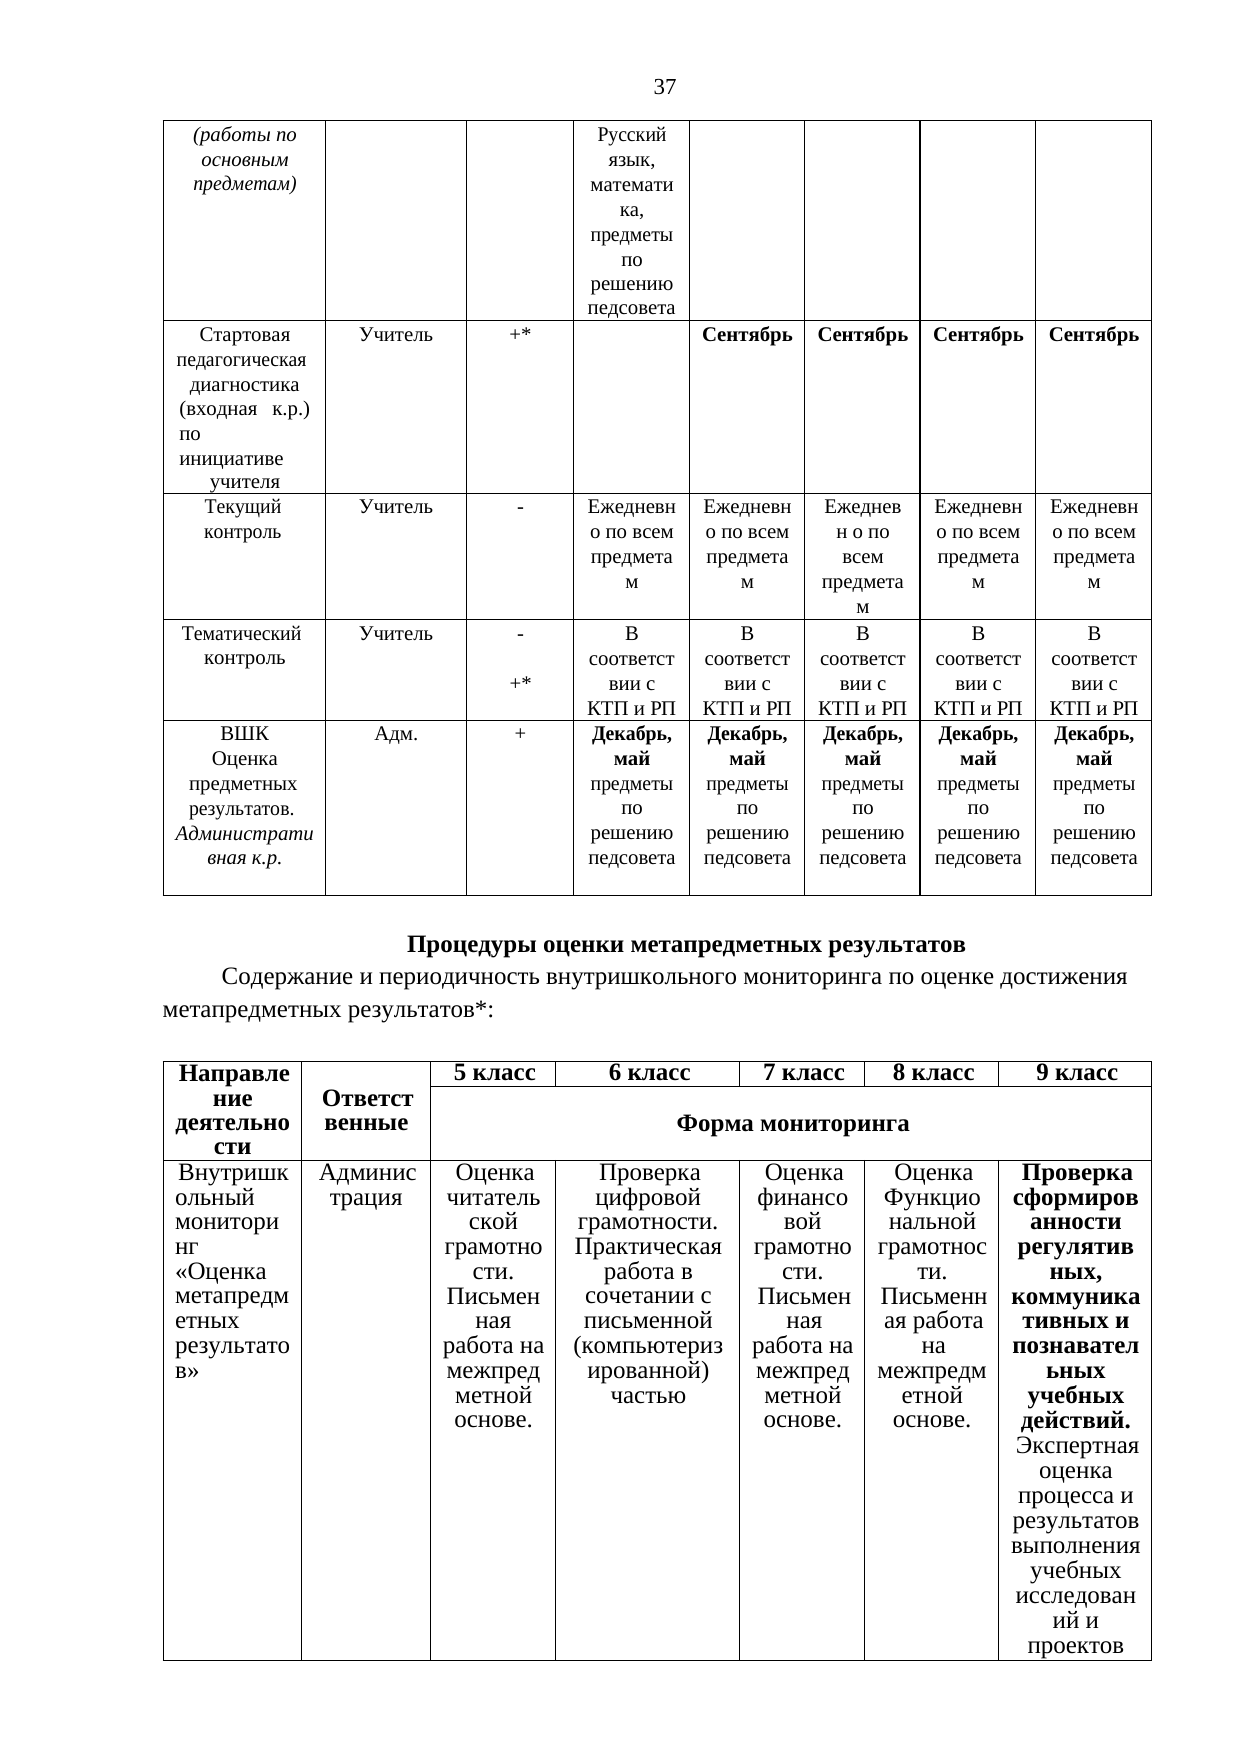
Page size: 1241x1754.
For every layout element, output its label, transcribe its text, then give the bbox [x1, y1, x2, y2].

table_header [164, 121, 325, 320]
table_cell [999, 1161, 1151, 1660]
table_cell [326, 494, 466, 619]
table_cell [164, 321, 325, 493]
text Процедуры оценки метапредметных результатов [407, 929, 1234, 957]
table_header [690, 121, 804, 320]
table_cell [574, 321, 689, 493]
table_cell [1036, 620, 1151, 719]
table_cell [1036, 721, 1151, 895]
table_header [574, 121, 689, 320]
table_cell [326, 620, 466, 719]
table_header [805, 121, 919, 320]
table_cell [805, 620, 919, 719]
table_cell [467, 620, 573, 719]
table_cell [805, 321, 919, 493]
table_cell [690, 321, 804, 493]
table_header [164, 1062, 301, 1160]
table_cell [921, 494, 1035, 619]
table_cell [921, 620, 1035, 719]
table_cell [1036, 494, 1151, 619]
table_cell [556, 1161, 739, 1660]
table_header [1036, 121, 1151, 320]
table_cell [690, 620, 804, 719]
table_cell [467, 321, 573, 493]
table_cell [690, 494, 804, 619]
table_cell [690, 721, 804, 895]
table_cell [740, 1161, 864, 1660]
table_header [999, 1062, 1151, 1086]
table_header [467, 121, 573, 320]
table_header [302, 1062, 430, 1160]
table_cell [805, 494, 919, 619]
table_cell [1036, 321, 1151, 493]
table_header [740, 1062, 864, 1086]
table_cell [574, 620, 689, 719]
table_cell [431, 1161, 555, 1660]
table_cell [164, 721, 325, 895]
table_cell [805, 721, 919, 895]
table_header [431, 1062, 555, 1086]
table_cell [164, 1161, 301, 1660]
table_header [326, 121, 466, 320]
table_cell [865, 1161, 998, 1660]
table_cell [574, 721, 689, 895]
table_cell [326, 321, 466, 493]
text Содержание и периодичность внутришкольного мониторинга по оценке достижения метапредметных результатов*: [162, 961, 1234, 1023]
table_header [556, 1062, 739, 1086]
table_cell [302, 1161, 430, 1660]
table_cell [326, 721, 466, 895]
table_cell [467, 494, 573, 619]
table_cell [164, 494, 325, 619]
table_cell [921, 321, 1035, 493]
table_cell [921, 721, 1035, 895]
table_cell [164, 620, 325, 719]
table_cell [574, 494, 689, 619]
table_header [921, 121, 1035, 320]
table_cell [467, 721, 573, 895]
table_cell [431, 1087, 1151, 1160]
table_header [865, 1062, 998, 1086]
